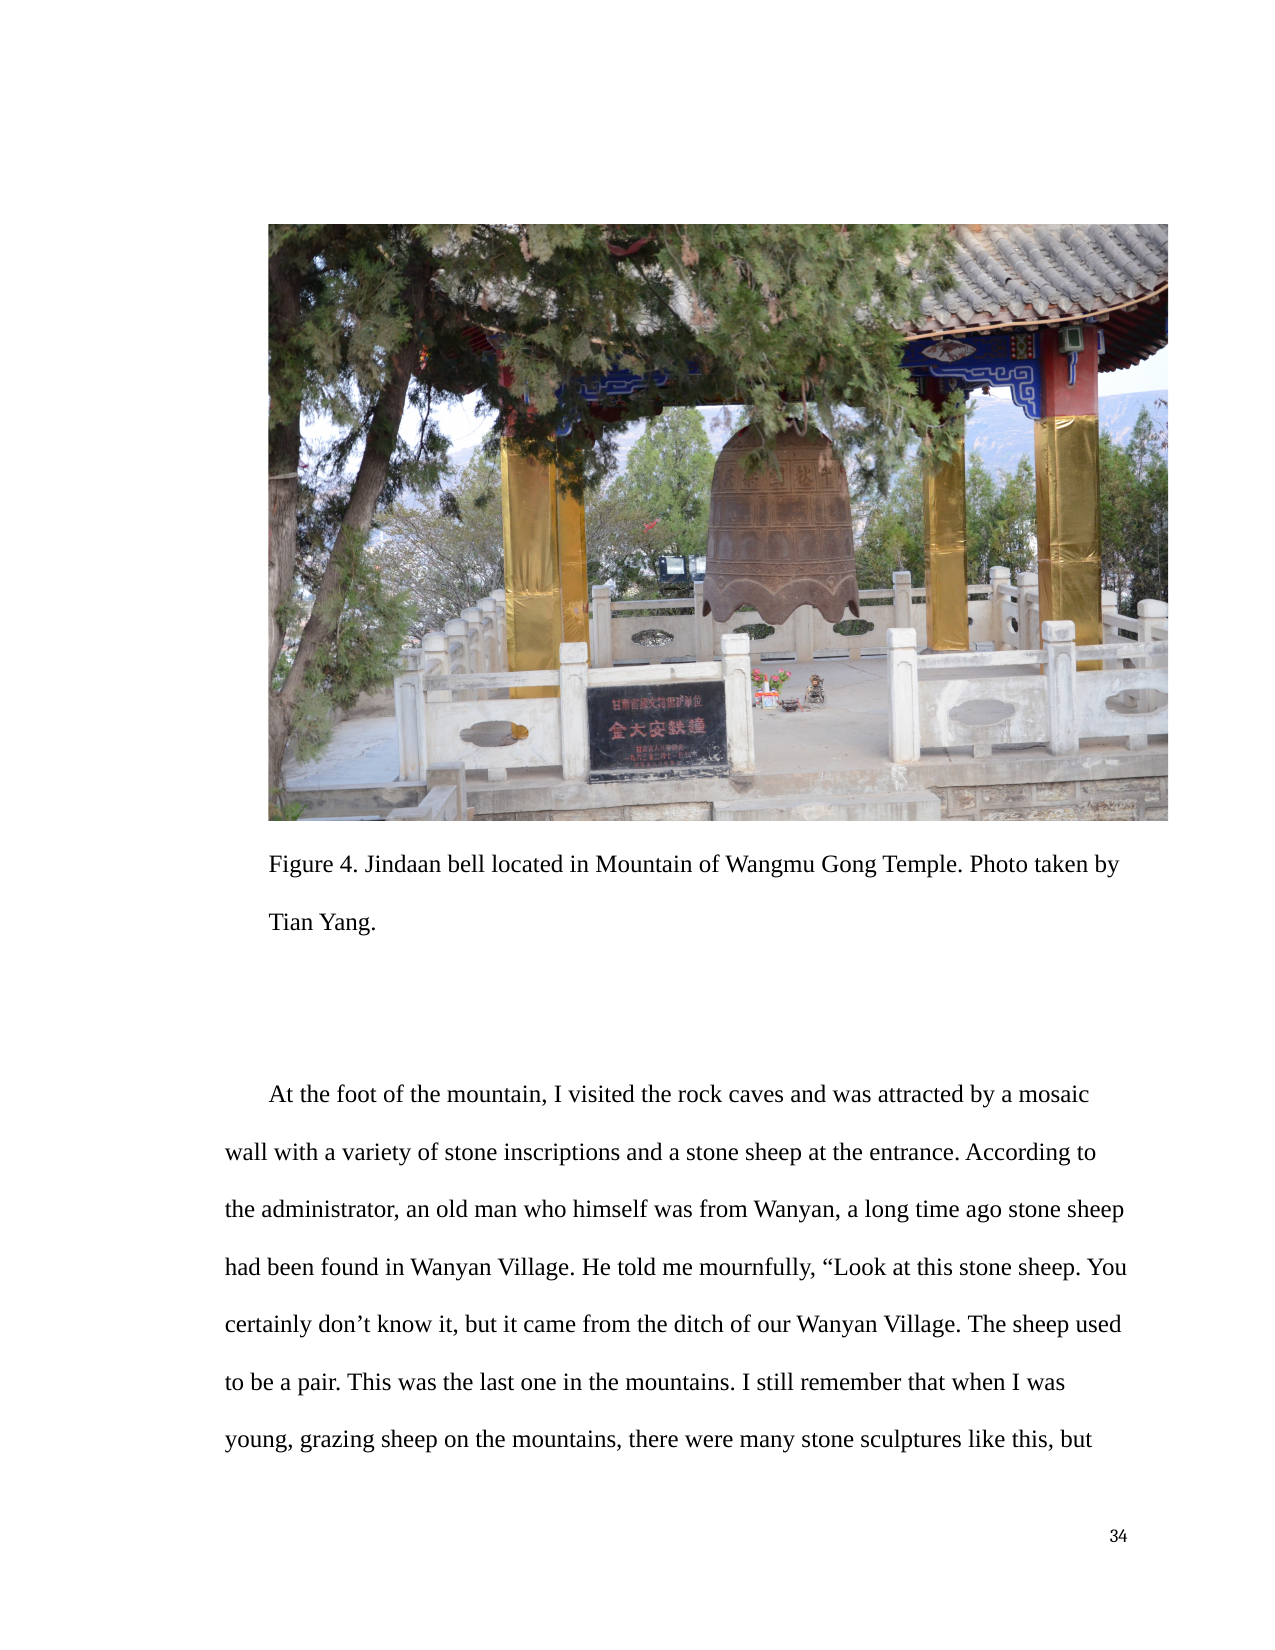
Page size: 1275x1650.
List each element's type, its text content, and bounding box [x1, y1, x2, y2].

picture [268, 224, 1169, 821]
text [224, 1079, 1127, 1453]
text Figure 4. Jindaan bell located in Mountain of Wangmu Gong Temple. Photo taken by Tian Yang. [268, 849, 1127, 936]
